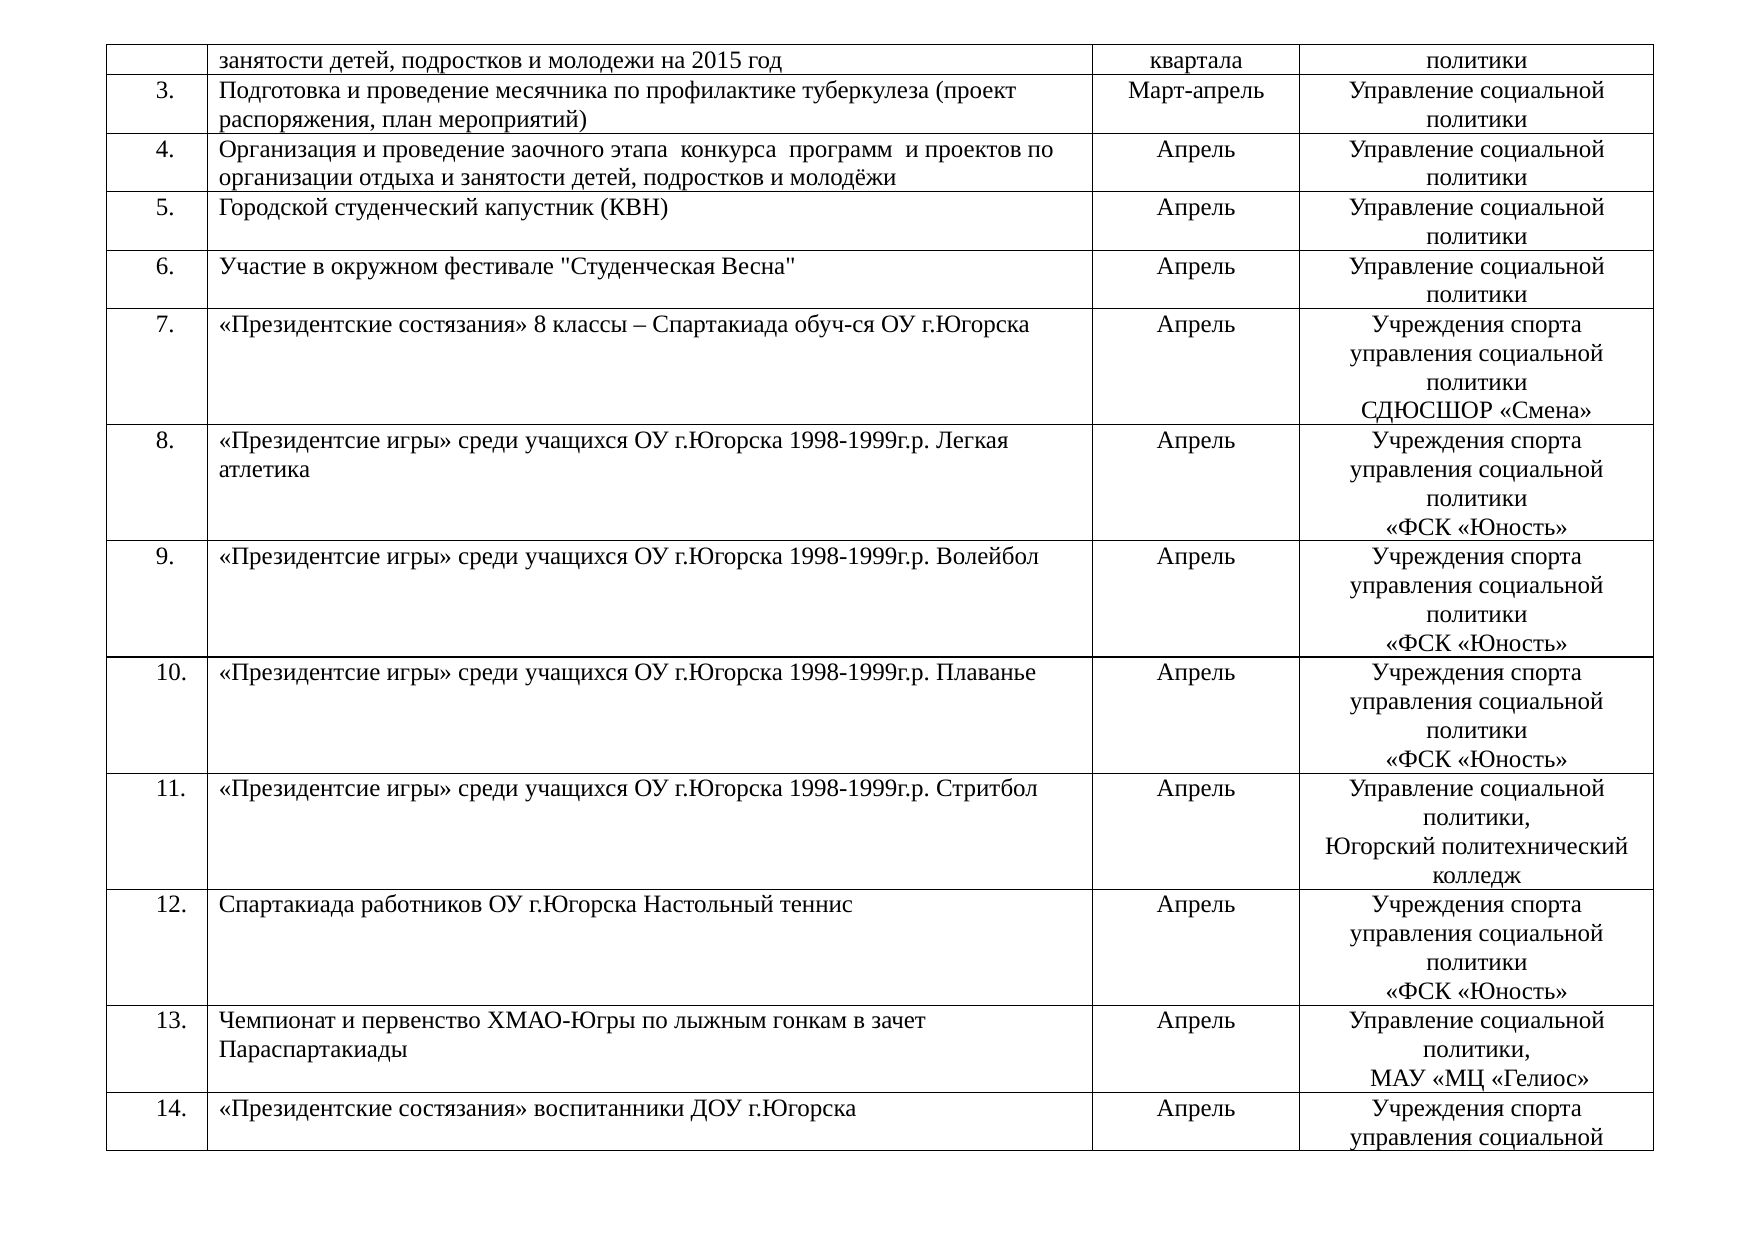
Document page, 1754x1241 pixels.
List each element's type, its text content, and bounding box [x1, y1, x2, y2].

table_cell «Президентсие игры» среди учащихся ОУ г.Югорска 1998-1999г.р. Плаванье [208, 658, 1092, 772]
table_cell Март-апрель [1093, 75, 1299, 133]
table_cell Апрель [1093, 1006, 1299, 1092]
table_cell «Президентские состязания» 8 классы – Спартакиада обуч-ся ОУ г.Югорска [208, 309, 1092, 424]
table_cell [107, 192, 207, 250]
table_cell «Президентсие игры» среди учащихся ОУ г.Югорска 1998-1999г.р. Легкая атлетика [208, 425, 1092, 540]
table_cell [107, 45, 207, 74]
table_cell [107, 425, 207, 540]
table_cell Управление социальной политики, МАУ «МЦ «Гелиос» [1300, 1006, 1653, 1092]
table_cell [208, 45, 1092, 74]
table_cell [107, 309, 207, 424]
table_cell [208, 1093, 1092, 1150]
table_cell Апрель [1093, 1093, 1299, 1150]
table_cell Апрель [1093, 425, 1299, 540]
table_cell [107, 658, 207, 772]
table_cell Учреждения спорта управления социальной политики «ФСК «Юность» [1300, 658, 1653, 772]
table_cell Апрель [1093, 309, 1299, 424]
table_cell [107, 774, 207, 888]
table_cell [107, 134, 207, 191]
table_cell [1300, 75, 1653, 133]
table_cell Управление социальной политики [1300, 251, 1653, 308]
table_cell Апрель [1093, 541, 1299, 656]
table_cell В течение квартала [1093, 45, 1299, 74]
table_cell Учреждения спорта управления социальной политики СДЮСШОР «Смена» [1300, 309, 1653, 424]
table_cell Управление социальной политики [1300, 192, 1653, 250]
table_cell [107, 251, 207, 308]
table_cell Управление социальной политики, Югорский политехнический колледж [1300, 774, 1653, 888]
table_cell Апрель [1093, 251, 1299, 308]
table_cell [107, 1006, 207, 1092]
table_cell Апрель [1093, 134, 1299, 191]
table_cell «Президентсие игры» среди учащихся ОУ г.Югорска 1998-1999г.р. Стритбол [208, 774, 1092, 888]
table_cell Управление социальной политики [1300, 134, 1653, 191]
table_cell Участие в окружном фестивале "Студенческая Весна" [208, 251, 1092, 308]
table_cell Спартакиада работников ОУ г.Югорска Настольный теннис [208, 890, 1092, 1004]
table_cell [107, 890, 207, 1004]
table_cell Городской студенческий капустник (КВН) [208, 192, 1092, 250]
table_cell «Президентсие игры» среди учащихся ОУ г.Югорска 1998-1999г.р. Волейбол [208, 541, 1092, 656]
table_cell [107, 1093, 207, 1150]
table_cell Апрель [1093, 774, 1299, 888]
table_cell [1300, 1093, 1653, 1150]
table_cell Организация и проведение заочного этапа конкурса программ и проектов по организации отдыха и занятости детей, подростков и молодёжи [208, 134, 1092, 191]
table_cell Апрель [1093, 890, 1299, 1004]
table_cell Учреждения спорта управления социальной политики «ФСК «Юность» [1300, 541, 1653, 656]
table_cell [1300, 45, 1653, 74]
table_cell Чемпионат и первенство ХМАО-Югры по лыжным гонкам в зачет Параспартакиады [208, 1006, 1092, 1092]
table_cell Апрель [1093, 192, 1299, 250]
table_cell Учреждения спорта управления социальной политики «ФСК «Юность» [1300, 425, 1653, 540]
table_cell Подготовка и проведение месячника по профилактике туберкулеза (проект распоряжения, план мероприятий) [208, 75, 1092, 133]
table_cell [107, 541, 207, 656]
table_cell Апрель [1093, 658, 1299, 772]
table_cell [107, 75, 207, 133]
table_cell Учреждения спорта управления социальной политики «ФСК «Юность» [1300, 890, 1653, 1004]
